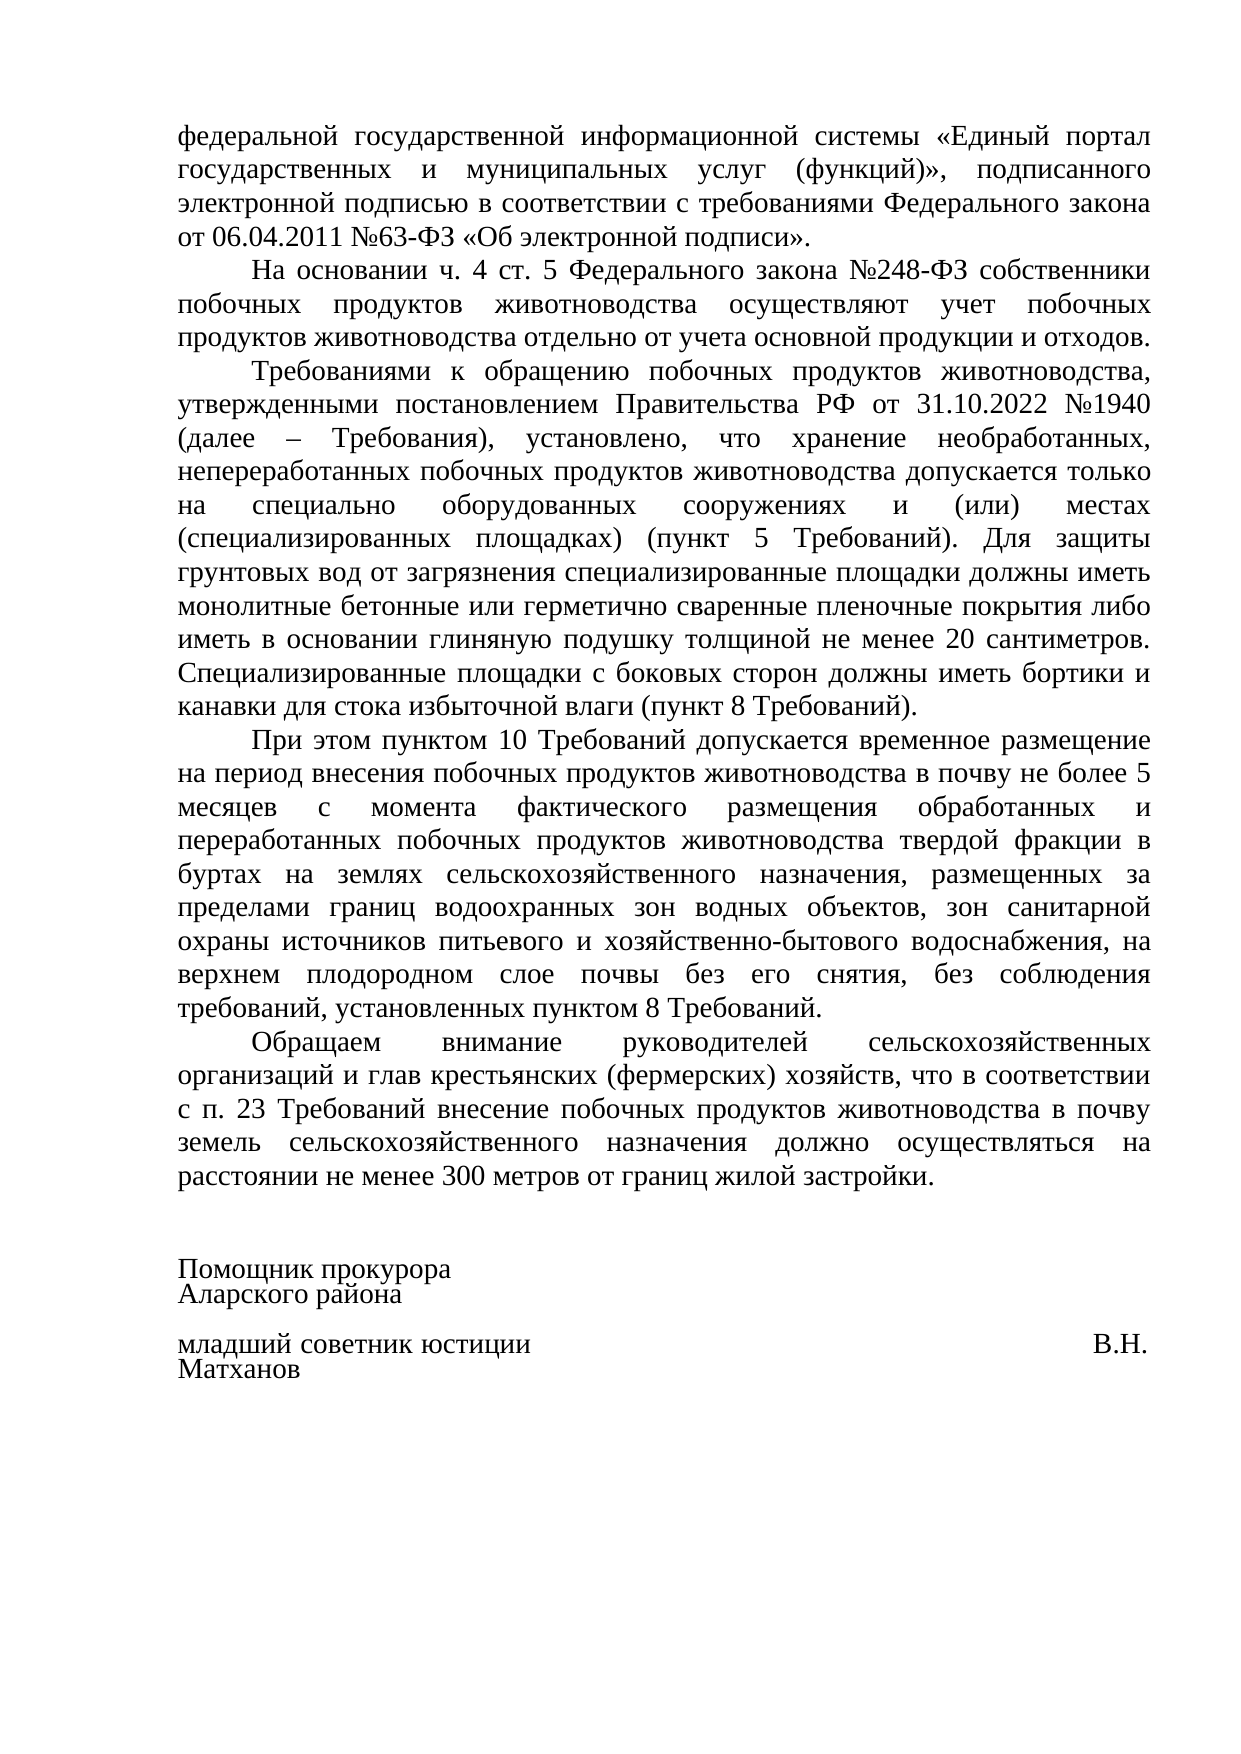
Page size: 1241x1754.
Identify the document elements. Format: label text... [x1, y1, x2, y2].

text При этом пунктом 10 Требований допускается временное размещение на период внесения побочных продуктов животноводства в почву не более 5 месяцев с момента фактического размещения обработанных и переработанных побочных продуктов животноводства твердой фракции в буртах на землях сельскохозяйственного назначения, размещенных за пределами границ водоохранных зон водных объектов, зон санитарной охраны источников питьевого и хозяйственно-бытового водоснабжения, на верхнем плодородном слое почвы без его снятия, без соблюдения требований, установленных пунктом 8 Требований. [177, 722, 1152, 1024]
text Обращаем внимание руководителей сельскохозяйственных организаций и глав крестьянских (фермерских) хозяйств, что в соответствии с п. 23 Требований внесение побочных продуктов животноводства в почву земель сельскохозяйственного назначения должно осуществляться на расстоянии не менее 300 метров от границ жилой застройки. [177, 1024, 1152, 1191]
text Помощник прокурора [177, 1258, 1152, 1283]
text младший советник юстиции В.Н. Матханов [177, 1333, 1152, 1383]
text На основании ч. 4 ст. 5 Федерального закона №248-ФЗ собственники побочных продуктов животноводства осуществляют учет побочных продуктов животноводства отдельно от учета основной продукции и отходов. [177, 252, 1152, 353]
text Аларского района [177, 1283, 1152, 1308]
text Требованиями к обращению побочных продуктов животноводства, утвержденными постановлением Правительства РФ от 31.10.2022 №1940 (далее – Требования), установлено, что хранение необработанных, непереработанных побочных продуктов животноводства допускается только на специально оборудованных сооружениях и (или) местах (специализированных площадках) (пункт 5 Требований). Для защиты грунтовых вод от загрязнения специализированные площадки должны иметь монолитные бетонные или герметично сваренные пленочные покрытия либо иметь в основании глиняную подушку толщиной не менее 20 сантиметров. Специализированные площадки с боковых сторон должны иметь бортики и канавки для стока избыточной влаги (пункт 8 Требований). [177, 353, 1152, 722]
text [177, 118, 1152, 252]
